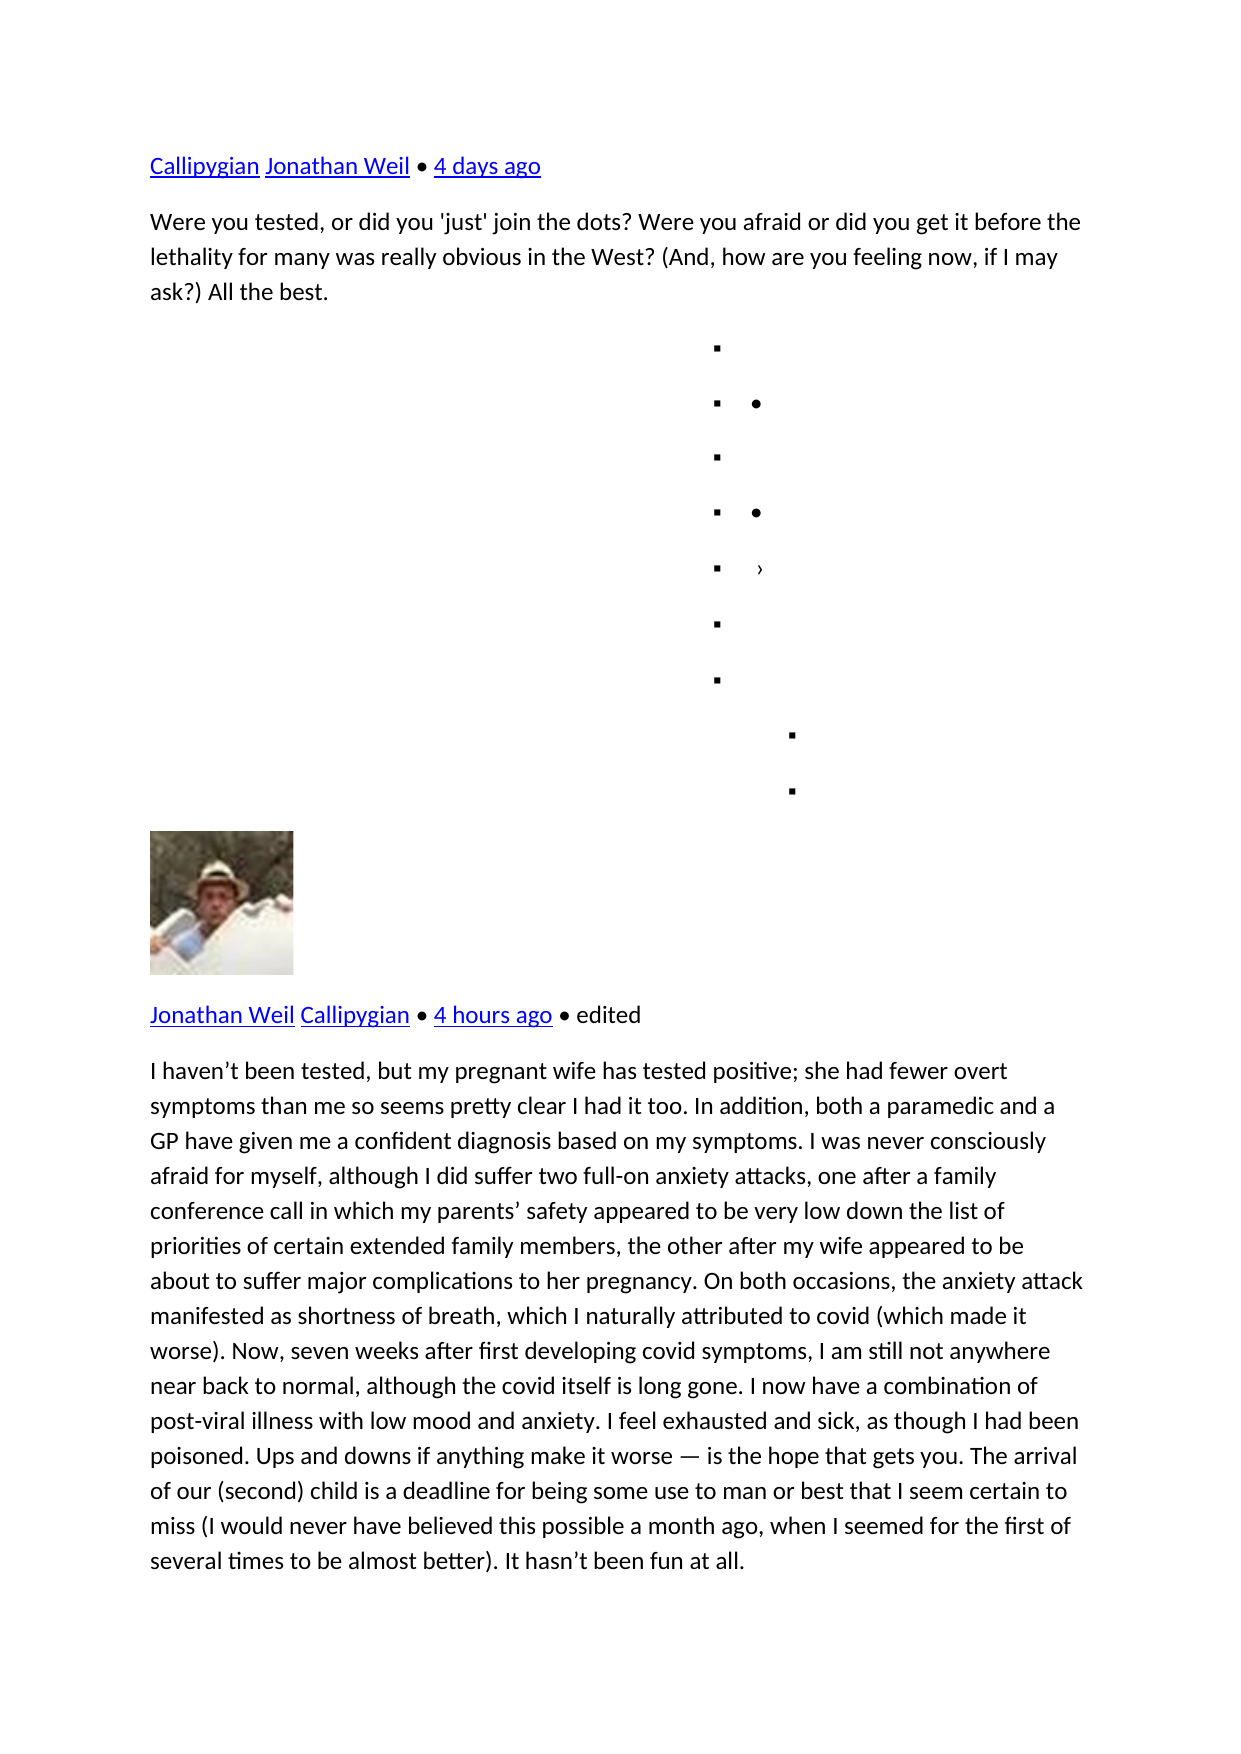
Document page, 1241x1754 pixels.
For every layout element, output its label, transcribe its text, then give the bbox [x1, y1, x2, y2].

picture [150, 831, 294, 975]
list • [712, 387, 1090, 418]
text Were you tested, or did you 'just' join the dots? Were you afraid or did you get it before the lethality for many was really obvious in the West? (And, how are you feeling now, if I may ask?) All the best. [150, 206, 1090, 306]
text I haven’t been tested, but my pregnant wife has tested positive; she had fewer overt symptoms than me so seems pretty clear I had it too. In addition, both a paramedic and a GP have given me a confident diagnosis based on my symptoms. I was never consciously afraid for myself, although I did suffer two full-on anxiety attacks, one after a family conference call in which my parents’ safety appeared to be very low down the list of priorities of certain extended family members, the other after my wife appeared to be about to suffer major complications to her pregnancy. On both occasions, the anxiety attack manifested as shortness of breath, which I naturally attributed to covid (which made it worse). Now, seven weeks after first developing covid symptoms, I am still not anywhere near back to normal, although the covid itself is long gone. I now have a combination of post-viral illness with low mood and anxiety. I feel exhausted and sick, as though I had been poisoned. Ups and downs if anything make it worse — is the hope that gets you. The arrival of our (second) child is a deadline for being some use to man or best that I seem certain to miss (I would never have believed this possible a month ago, when I seemed for the first of several times to be almost better). It hasn’t been fun at all. [150, 1056, 1090, 1576]
text Jonathan Weil Callipygian • 4 hours ago • edited [150, 1000, 1090, 1030]
text Callipygian Jonathan Weil • 4 days ago [150, 150, 1090, 181]
list › [712, 552, 1090, 583]
list • [712, 496, 1090, 527]
